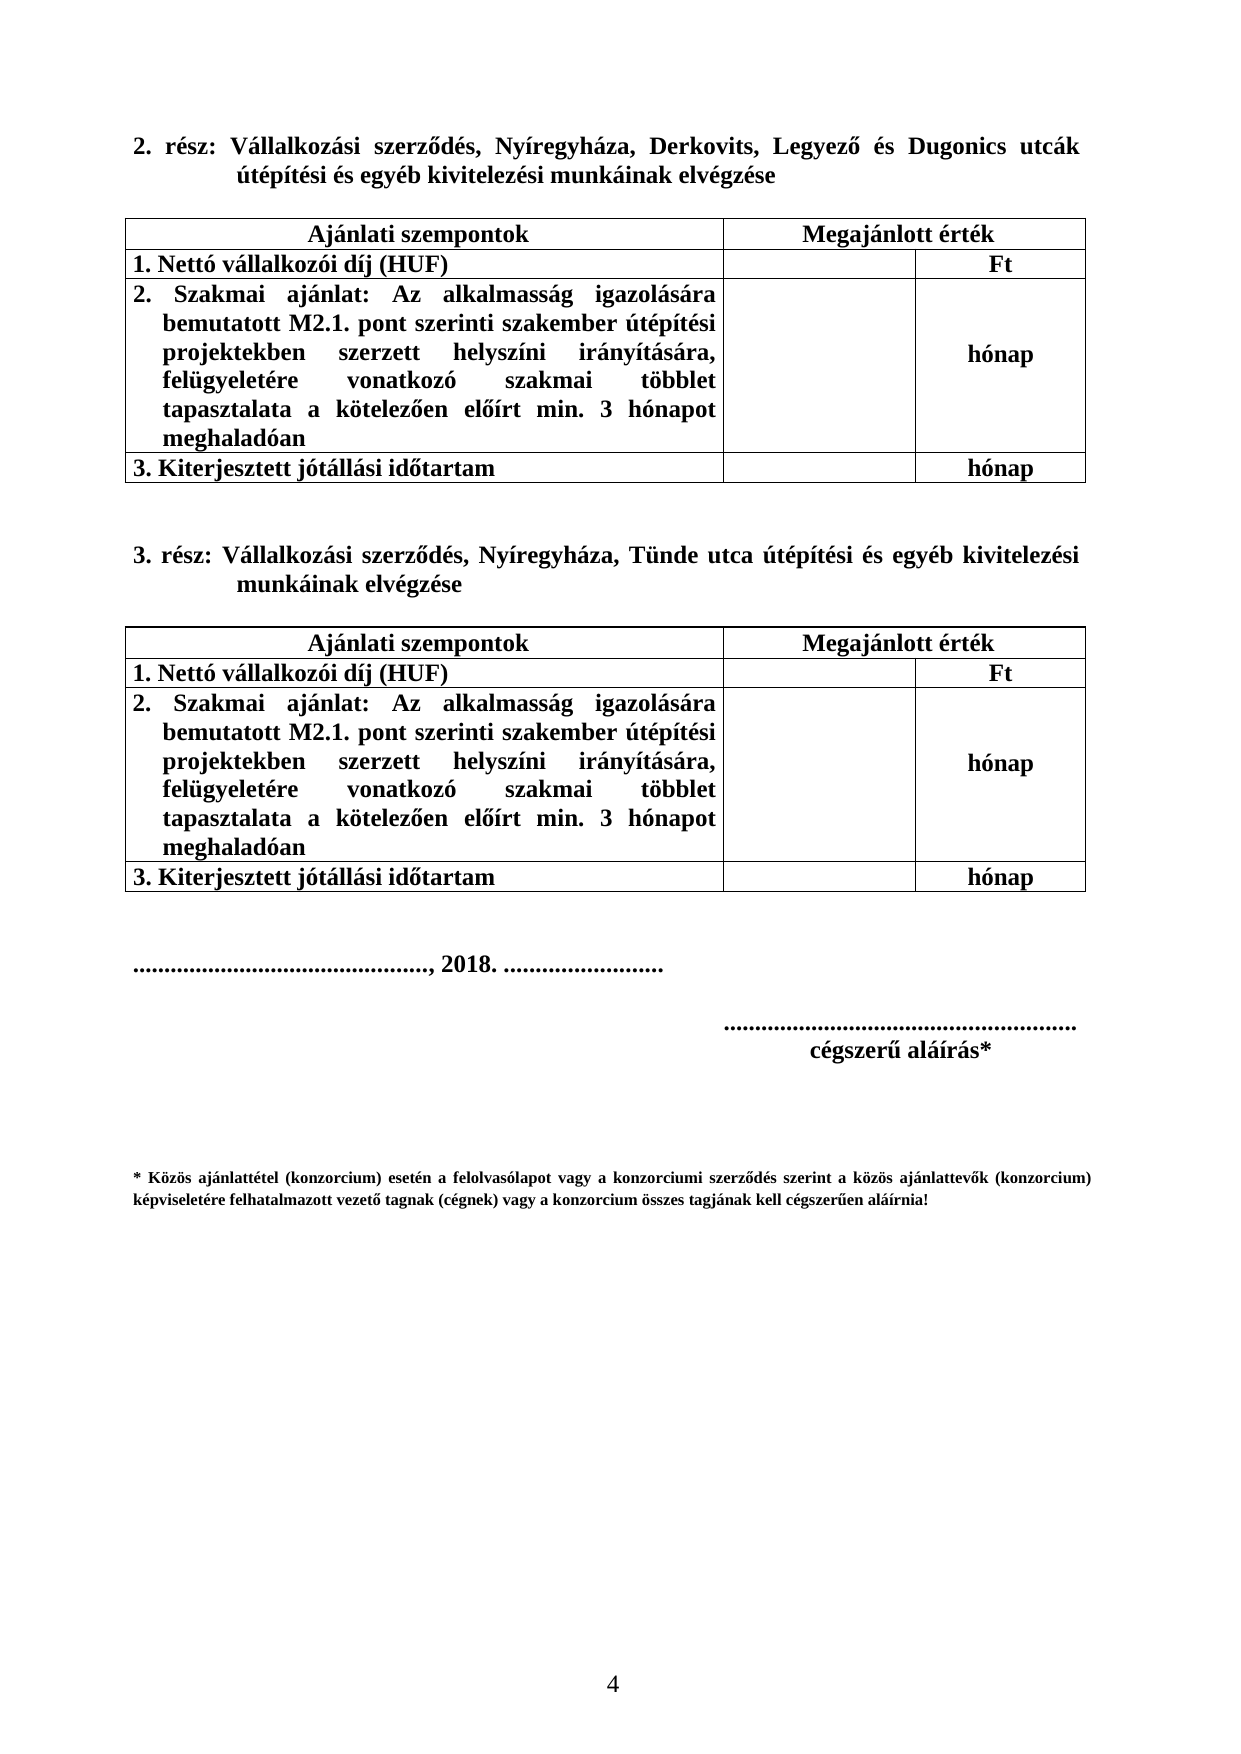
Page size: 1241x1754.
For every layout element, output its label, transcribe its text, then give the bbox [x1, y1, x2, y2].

table_header Ajánlati szempontok [126, 219, 723, 248]
table_cell 3. Kiterjesztett jótállási időtartam [126, 862, 723, 891]
table_cell 1. Nettó vállalkozói díj (HUF) [126, 250, 723, 278]
table_cell [724, 250, 915, 278]
table_cell [724, 659, 915, 687]
title cégszerű aláírás* [133, 1035, 1080, 1064]
table_cell hónap [916, 862, 1085, 891]
table_cell hónap [916, 453, 1085, 482]
table_cell [724, 688, 915, 861]
table_header Megajánlott érték [724, 219, 1085, 248]
table_cell 3. Kiterjesztett jótállási időtartam [126, 453, 723, 482]
table_cell hónap [916, 279, 1085, 452]
table_cell hónap [916, 688, 1085, 861]
table_header Ajánlati szempontok [126, 628, 723, 657]
table_cell Ft [916, 659, 1085, 687]
table_cell 1. Nettó vállalkozói díj (HUF) [126, 659, 723, 687]
table_cell [724, 279, 915, 452]
title 2. rész: Vállalkozási szerződés, Nyíregyháza, Derkovits, Legyező és Dugonics utcák útépítési és egyéb kivitelezési munkáinak elvégzése [133, 131, 1080, 189]
table_cell [724, 862, 915, 891]
table_cell [724, 453, 915, 482]
text * Közös ajánlattétel (konzorcium) esetén a felolvasólapot vagy a konzorciumi szerződés szerint a közös ajánlattevők (konzorcium) képviseletére felhatalmazott vezető tagnak (cégnek) vagy a konzorcium összes tagjának kell cégszerűen aláírnia! [133, 1168, 1093, 1209]
table_cell Ft [916, 250, 1085, 278]
title , 2018. [133, 949, 1080, 978]
title 3. rész: Vállalkozási szerződés, Nyíregyháza, Tünde utca útépítési és egyéb kivitelezési munkáinak elvégzése [133, 540, 1080, 598]
table_header Megajánlott érték [724, 628, 1085, 657]
